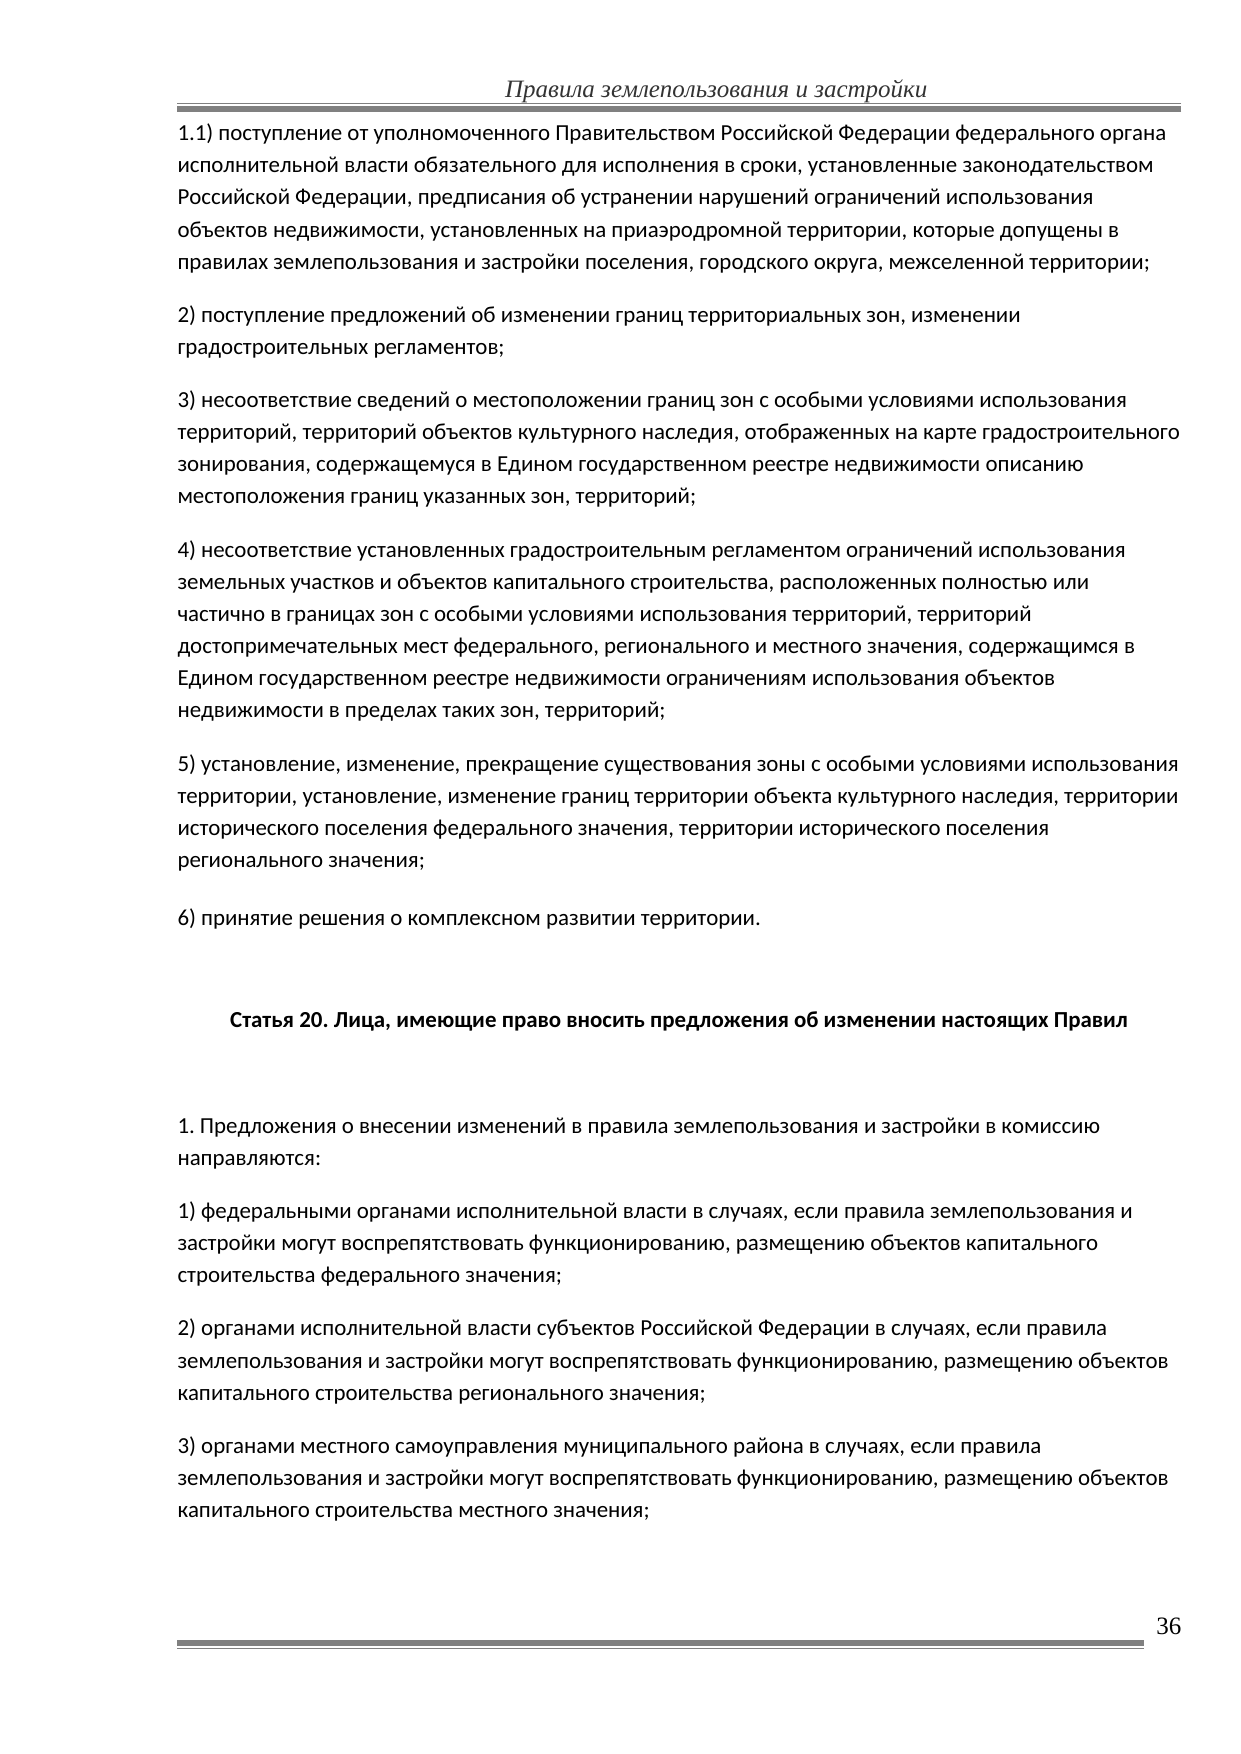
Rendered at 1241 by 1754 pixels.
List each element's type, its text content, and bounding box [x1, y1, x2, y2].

text 4) несоответствие установленных градостроительным регламентом ограничений использования земельных участков и объектов капитального строительства, расположенных полностью или частично в границах зон с особыми условиями использования территорий, территорий достопримечательных мест федерального, регионального и местного значения, содержащимся в Едином государственном реестре недвижимости ограничениям использования объектов недвижимости в пределах таких зон, территорий; [177, 535, 1181, 724]
text 6) принятие решения о комплексном развитии территории. [177, 898, 1181, 931]
text 2) поступление предложений об изменении границ территориальных зон, изменении градостроительных регламентов; [177, 300, 1181, 360]
text 1. Предложения о внесении изменений в правила землепользования и застройки в комиссию направляются: [177, 1111, 1181, 1171]
text 3) несоответствие сведений о местоположении границ зон с особыми условиями использования территорий, территорий объектов культурного наследия, отображенных на карте градостроительного зонирования, содержащемуся в Едином государственном реестре недвижимости описанию местоположения границ указанных зон, территорий; [177, 385, 1181, 510]
text 1) федеральными органами исполнительной власти в случаях, если правила землепользования и застройки могут воспрепятствовать функционированию, размещению объектов капитального строительства федерального значения; [177, 1196, 1181, 1288]
text 5) установление, изменение, прекращение существования зоны с особыми условиями использования территории, установление, изменение границ территории объекта культурного наследия, территории исторического поселения федерального значения, территории исторического поселения регионального значения; [177, 749, 1181, 873]
text 1.1) поступление от уполномоченного Правительством Российской Федерации федерального органа исполнительной власти обязательного для исполнения в сроки, установленные законодательством Российской Федерации, предписания об устранении нарушений ограничений использования объектов недвижимости, установленных на приаэродромной территории, которые допущены в правилах землепользования и застройки поселения, городского округа, межселенной территории; [177, 118, 1181, 275]
text 2) органами исполнительной власти субъектов Российской Федерации в случаях, если правила землепользования и застройки могут воспрепятствовать функционированию, размещению объектов капитального строительства регионального значения; [177, 1313, 1181, 1406]
text 3) органами местного самоуправления муниципального района в случаях, если правила землепользования и застройки могут воспрепятствовать функционированию, размещению объектов капитального строительства местного значения; [177, 1431, 1181, 1523]
text Статья 20. Лица, имеющие право вносить предложения об изменении настоящих Правил [177, 1005, 1181, 1033]
